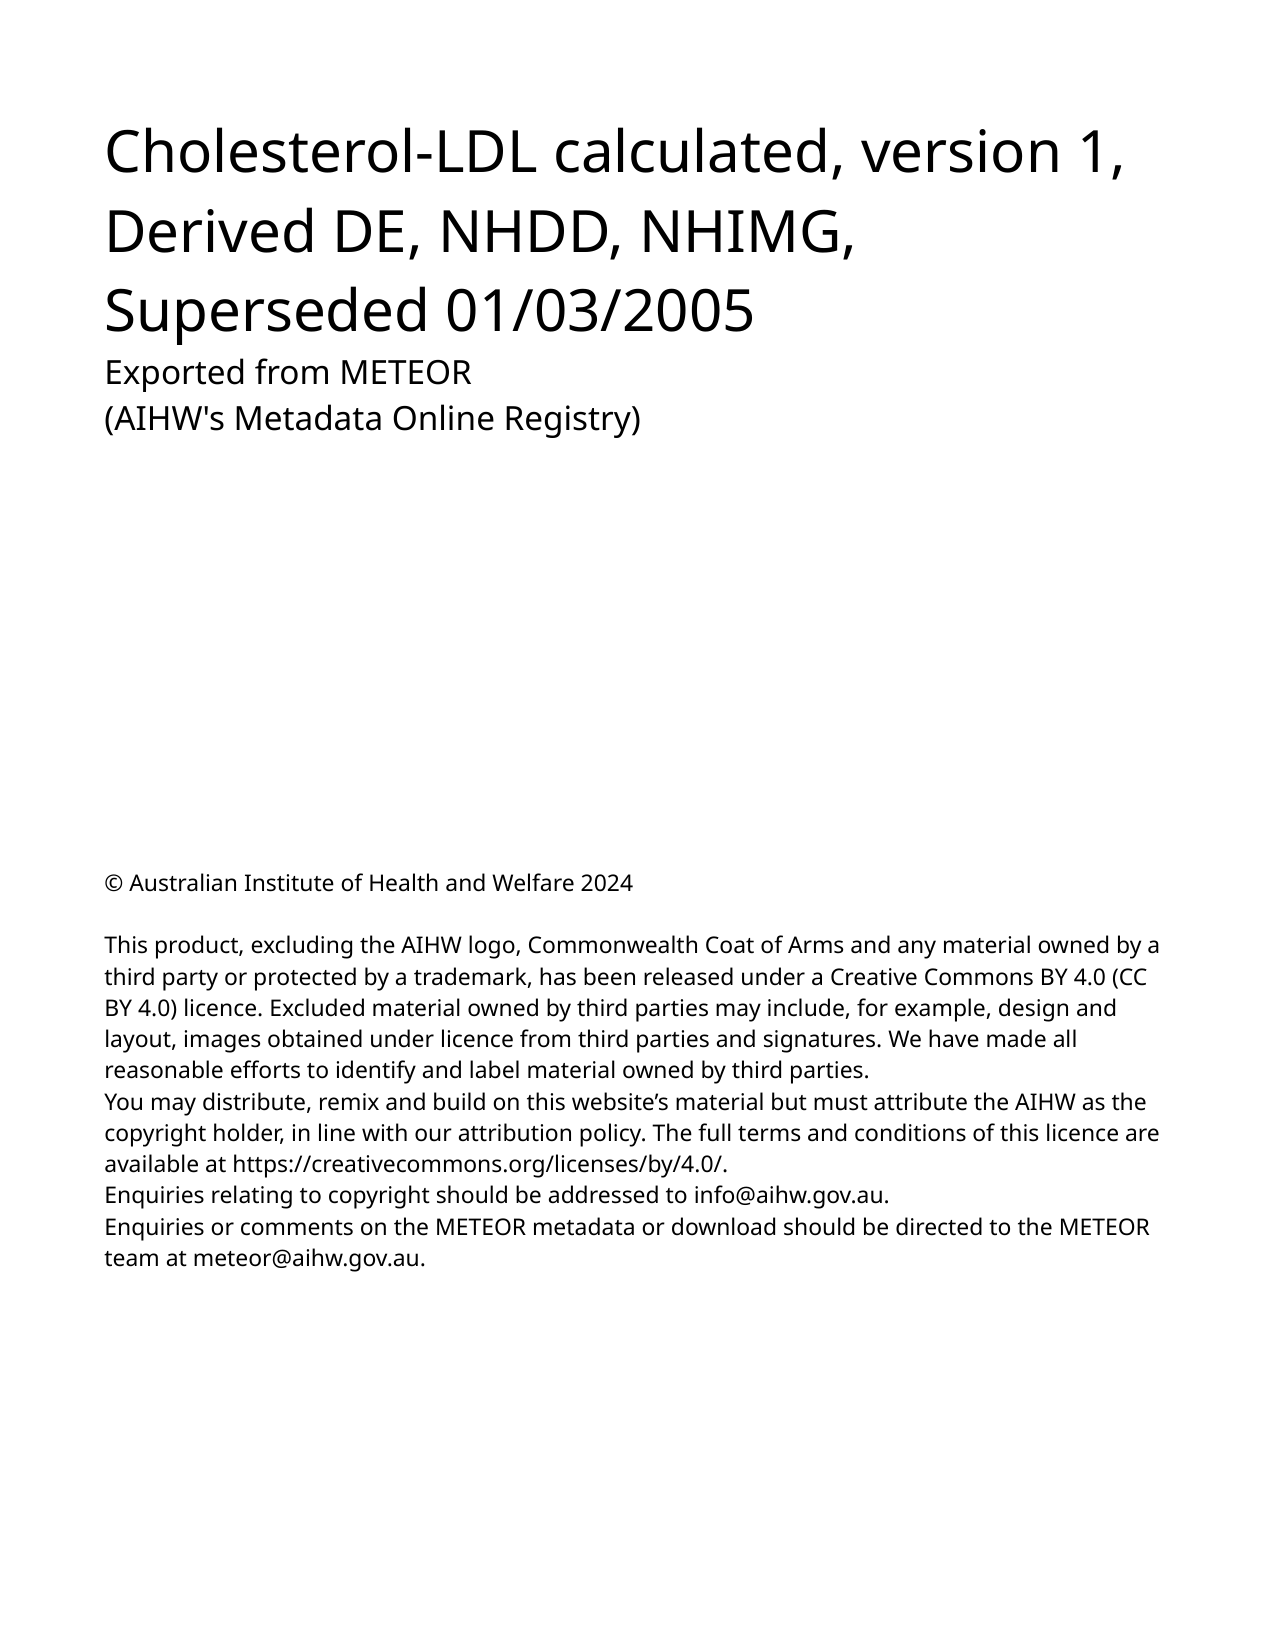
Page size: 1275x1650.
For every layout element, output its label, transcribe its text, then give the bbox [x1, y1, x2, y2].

subtitle Exported from METEOR [104, 349, 1171, 394]
text This product, excluding the AIHW logo, Commonwealth Coat of Arms and any material owned by a third party or protected by a trademark, has been released under a Creative Commons BY 4.0 (CC BY 4.0) licence. Excluded material owned by third parties may include, for example, design and layout, images obtained under licence from third parties and signatures. We have made all reasonable efforts to identify and label material owned by third parties. [104, 929, 1171, 1086]
subtitle (AIHW's Metadata Online Registry) [104, 394, 1171, 440]
text Enquiries or comments on the METEOR metadata or download should be directed to the METEOR team at meteor@aihw.gov.au. [104, 1211, 1171, 1273]
text Enquiries relating to copyright should be addressed to info@aihw.gov.au. [104, 1179, 1171, 1211]
title Cholesterol-LDL calculated, version 1, Derived DE, NHDD, NHIMG, Superseded 01/03/2005 [104, 110, 1171, 349]
text © Australian Institute of Health and Welfare 2024 [104, 867, 1171, 898]
text You may distribute, remix and build on this website’s material but must attribute the AIHW as the copyright holder, in line with our attribution policy. The full terms and conditions of this licence are available at https://creativecommons.org/licenses/by/4.0/. [104, 1086, 1171, 1179]
